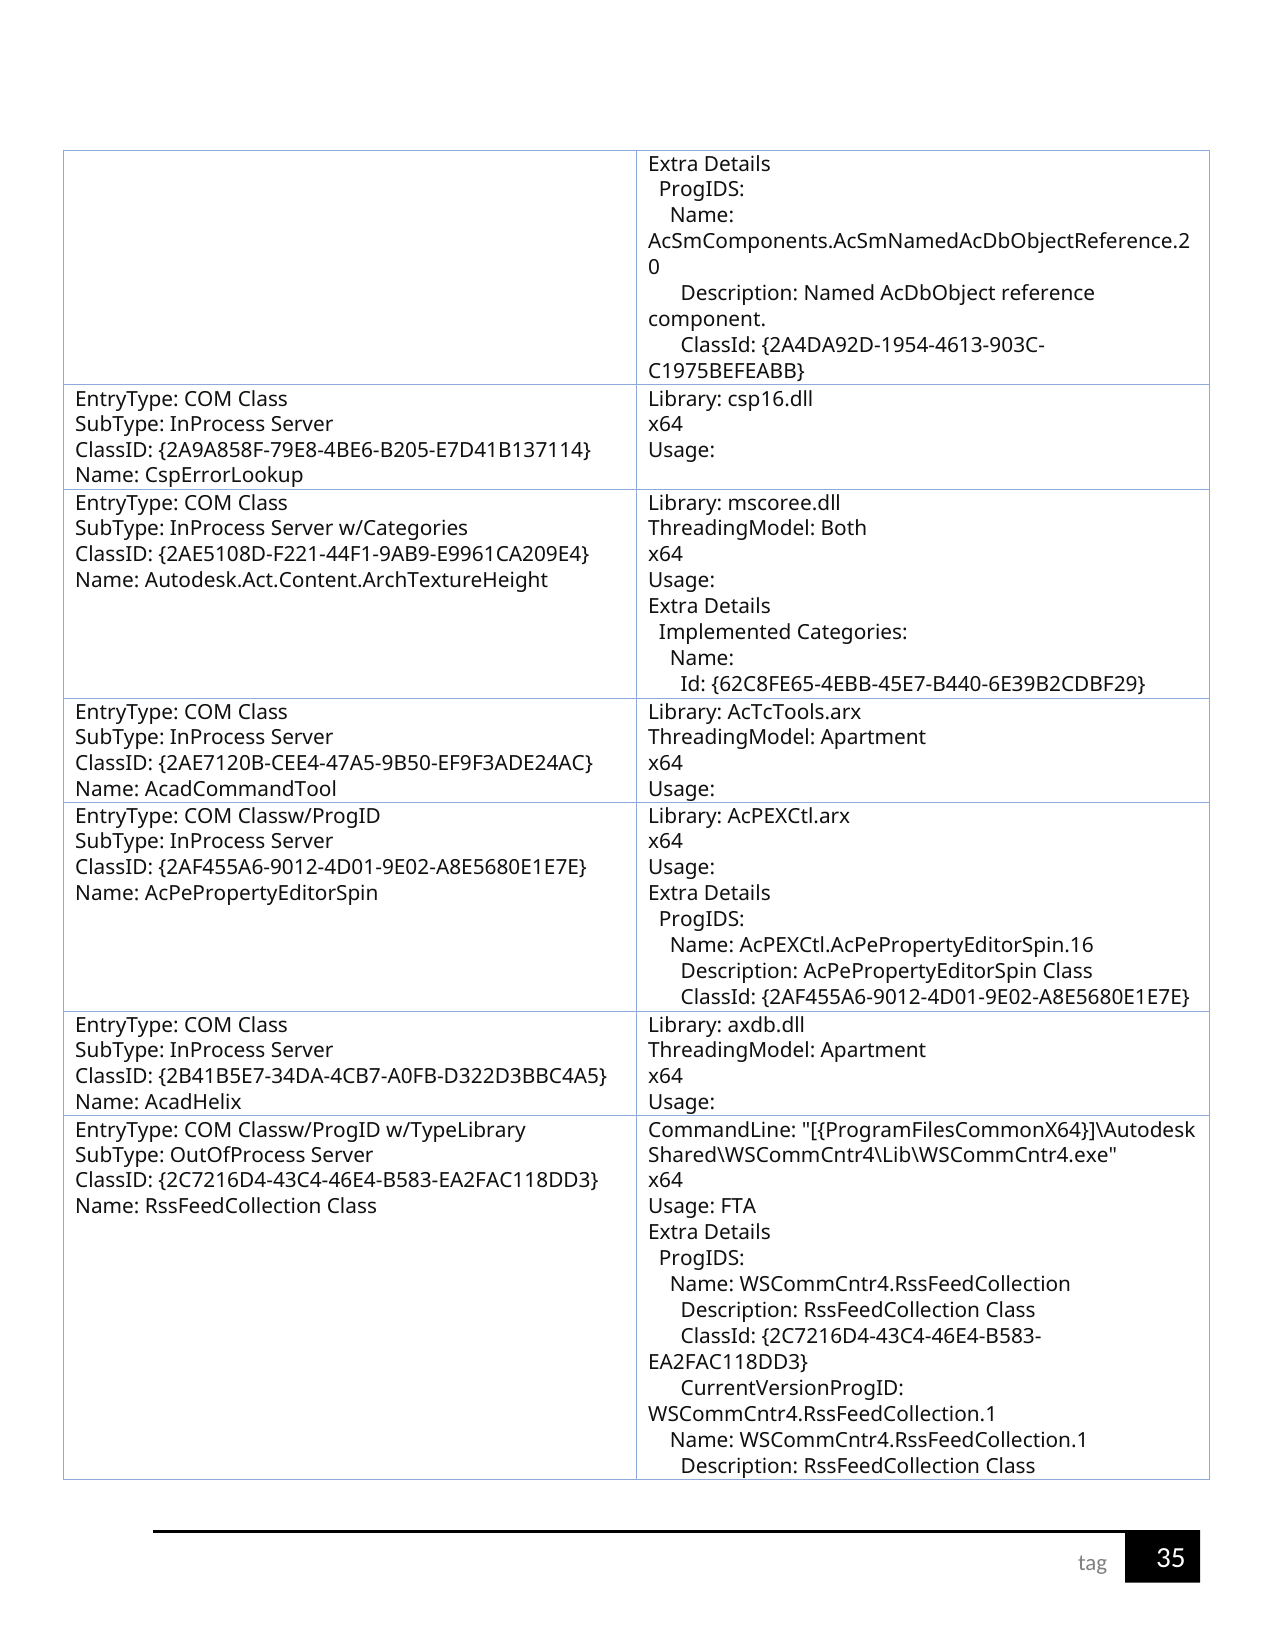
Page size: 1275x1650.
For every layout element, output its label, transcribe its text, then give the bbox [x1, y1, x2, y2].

table_cell Library: csp16.dll x64 Usage: [637, 385, 1209, 489]
table_cell Library: AcPEXCtl.arx x64 Usage: Extra Details ProgIDS: Name: AcPEXCtl.AcPePropertyEditorSpin.16 Description: AcPePropertyEditorSpin Class ClassId: {2AF455A6-9012-4D01-9E02-A8E5680E1E7E} [637, 803, 1209, 1011]
table_cell EntryType: COM Class SubType: InProcess Server w/Categories ClassID: {2AE5108D-F221-44F1-9AB9-E9961CA209E4} Name: Autodesk.Act.Content.ArchTextureHeight [64, 490, 636, 697]
table_cell EntryType: COM Classw/ProgID SubType: InProcess Server ClassID: {2AF455A6-9012-4D01-9E02-A8E5680E1E7E} Name: AcPePropertyEditorSpin [64, 803, 636, 1011]
table_cell EntryType: COM Class SubType: InProcess Server ClassID: {2A9A858F-79E8-4BE6-B205-E7D41B137114} Name: CspErrorLookup [64, 385, 636, 489]
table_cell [637, 1116, 1209, 1479]
table_cell EntryType: COM Class SubType: InProcess Server ClassID: {2AE7120B-CEE4-47A5-9B50-EF9F3ADE24AC} Name: AcadCommandTool [64, 699, 636, 802]
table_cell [637, 151, 1209, 384]
table_cell Library: axdb.dll ThreadingModel: Apartment x64 Usage: [637, 1012, 1209, 1115]
table_cell Library: AcTcTools.arx ThreadingModel: Apartment x64 Usage: [637, 699, 1209, 802]
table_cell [64, 151, 636, 384]
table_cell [64, 1116, 636, 1479]
table_cell Library: mscoree.dll ThreadingModel: Both x64 Usage: Extra Details Implemented Categories: Name: Id: {62C8FE65-4EBB-45E7-B440-6E39B2CDBF29} [637, 490, 1209, 697]
table_cell EntryType: COM Class SubType: InProcess Server ClassID: {2B41B5E7-34DA-4CB7-A0FB-D322D3BBC4A5} Name: AcadHelix [64, 1012, 636, 1115]
